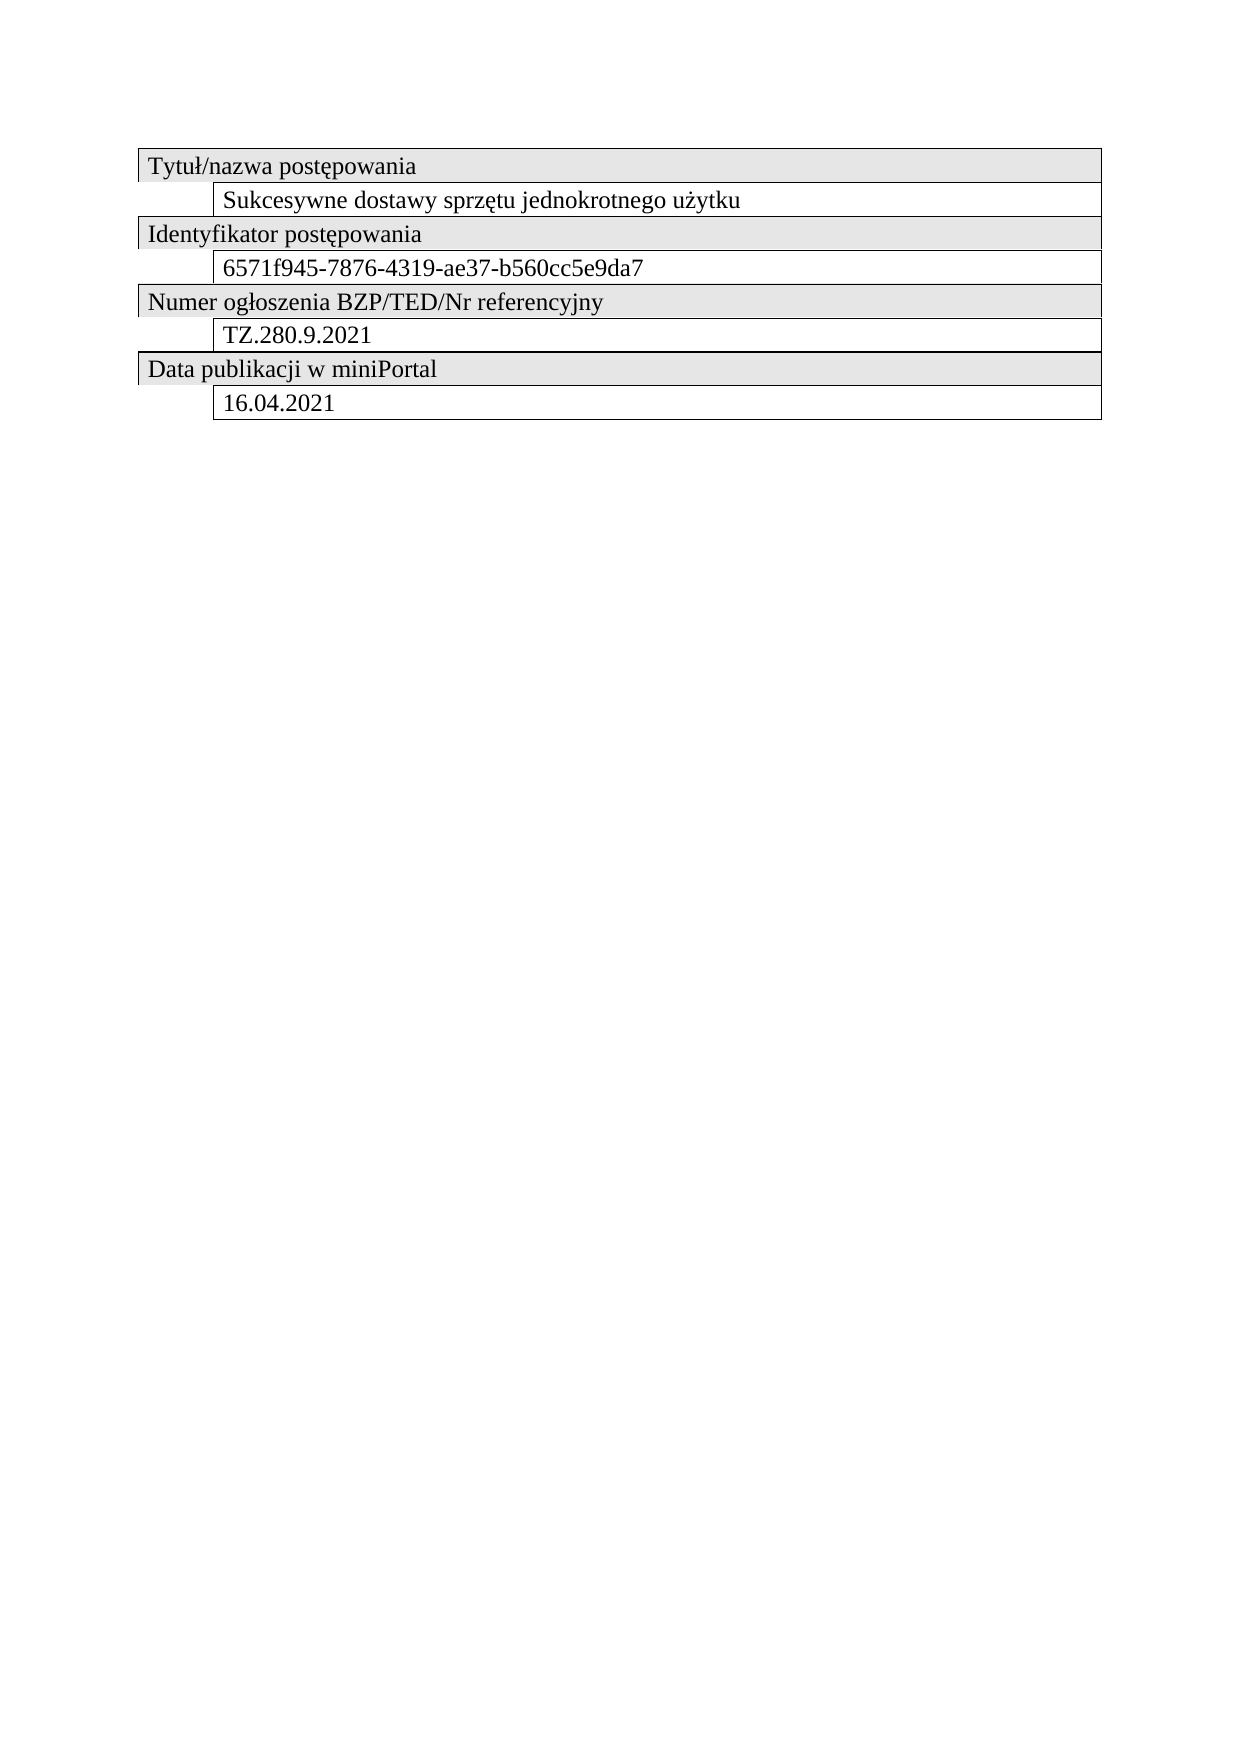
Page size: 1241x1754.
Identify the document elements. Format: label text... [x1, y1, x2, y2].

text 16.04.2021 [214, 386, 1101, 419]
text Identyfikator postępowania [139, 217, 1101, 249]
text Data publikacji w miniPortal [139, 353, 1101, 385]
text Sukcesywne dostawy sprzętu jednokrotnego użytku [214, 183, 1101, 216]
text TZ.280.9.2021 [214, 319, 1101, 351]
text Tytuł/nazwa postępowania [139, 149, 1101, 182]
text Numer ogłoszenia BZP/TED/Nr referencyjny [139, 285, 1101, 317]
text 6571f945-7876-4319-ae37-b560cc5e9da7 [214, 251, 1101, 283]
